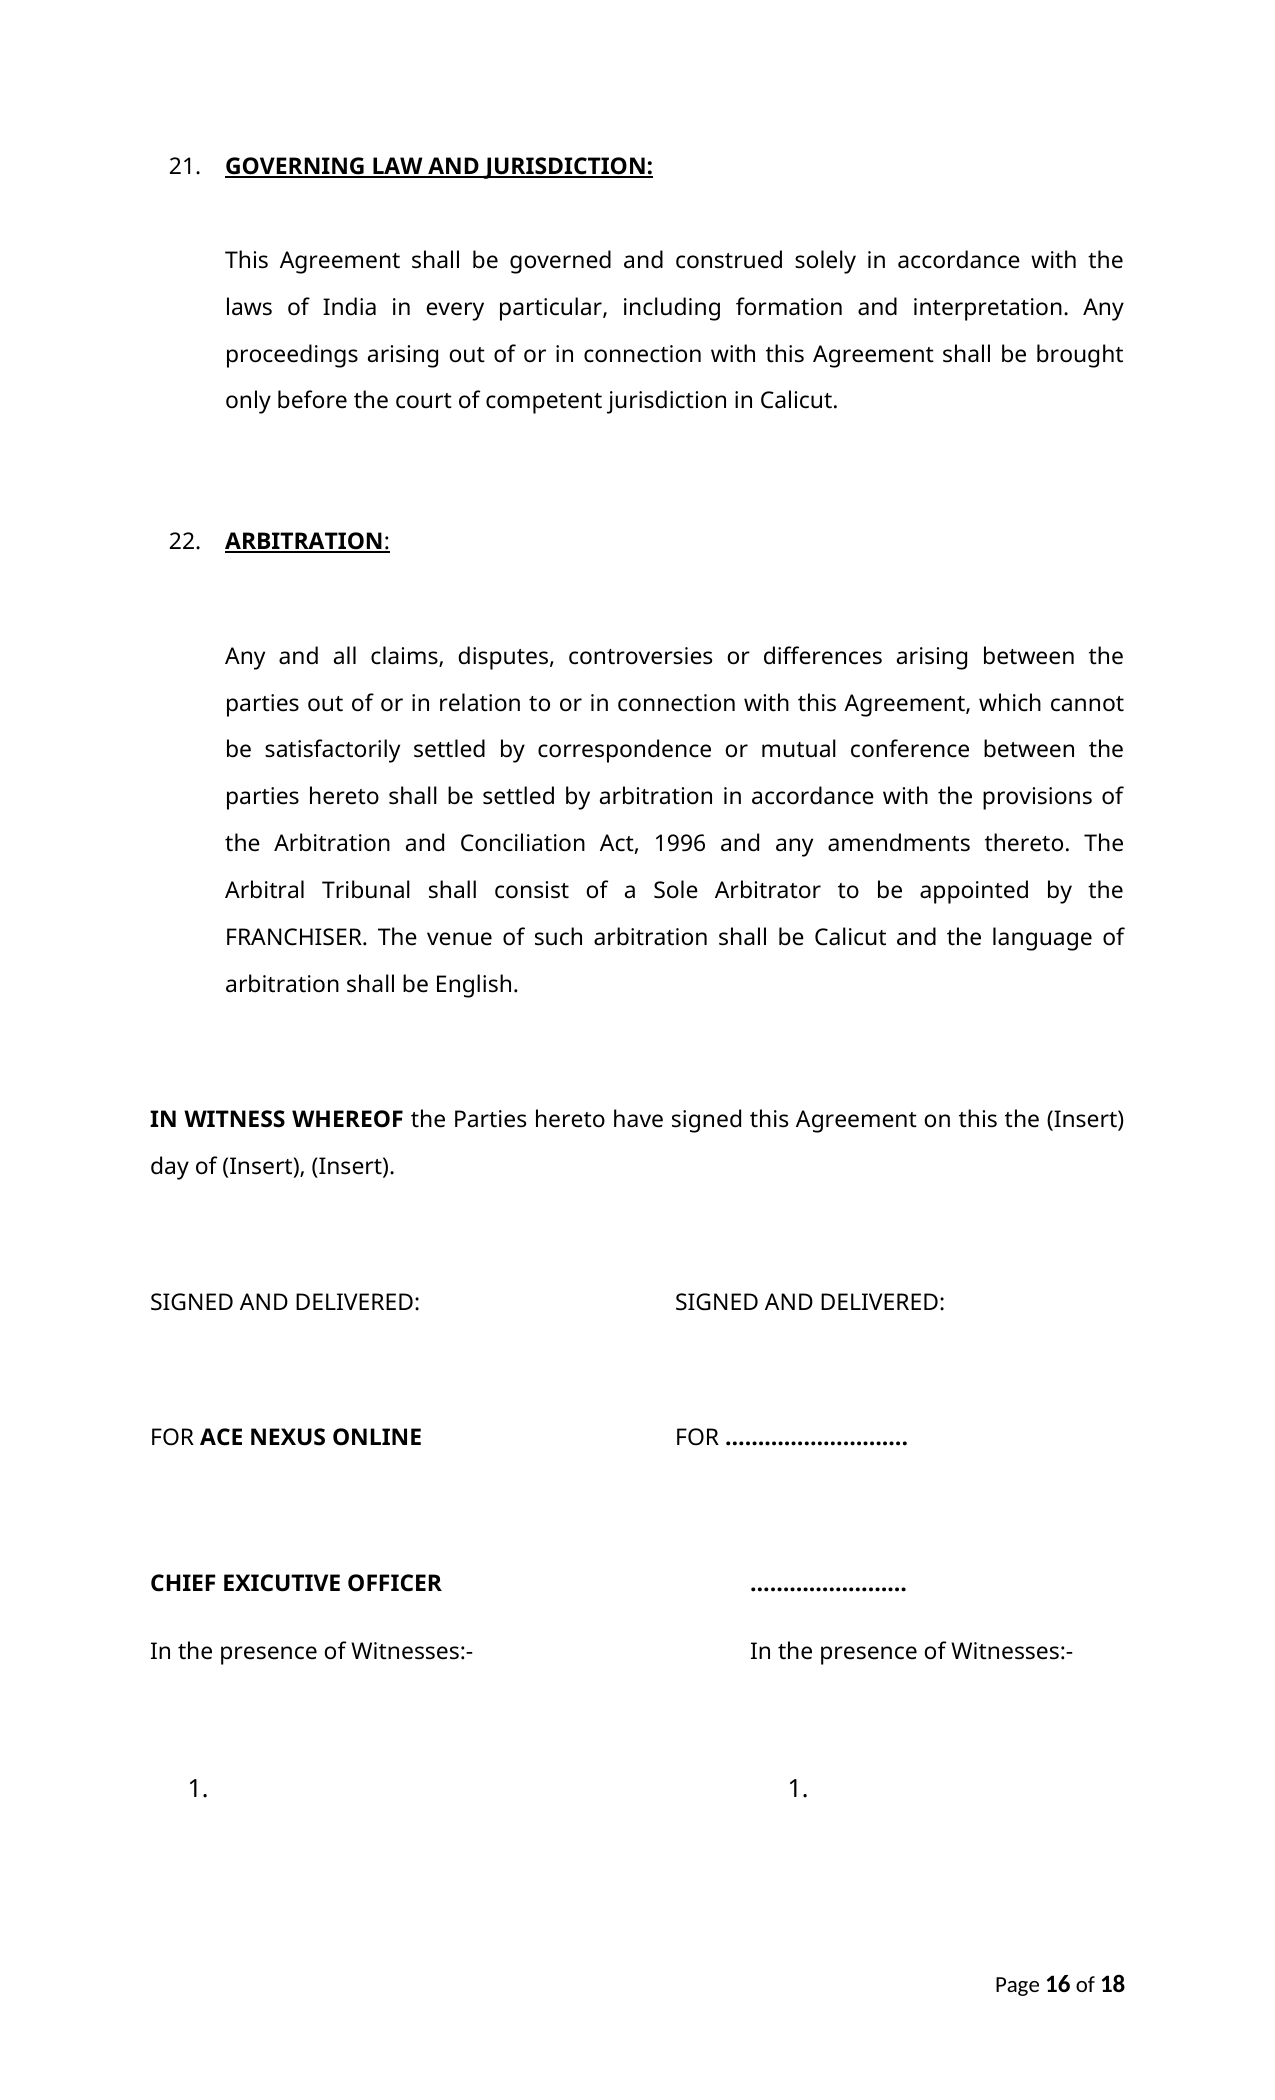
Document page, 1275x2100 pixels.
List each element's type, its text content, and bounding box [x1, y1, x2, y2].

text In the presence of Witnesses:- In the presence of Witnesses:- [150, 1635, 1125, 1666]
text Any and all claims, disputes, controversies or differences arising between the parties out of or in relation to or in connection with this Agreement, which cannot be satisfactorily settled by correspondence or mutual conference between the parties hereto shall be settled by arbitration in accordance with the provisions of the Arbitration and Conciliation Act, 1996 and any amendments thereto. The Arbitral Tribunal shall consist of a Sole Arbitrator to be appointed by the FRANCHISER. The venue of such arbitration shall be Calicut and the language of arbitration shall be English. [225, 639, 1125, 999]
text SIGNED AND DELIVERED: SIGNED AND DELIVERED: [150, 1285, 1125, 1317]
list This Agreement shall be governed and construed solely in accordance with the laws of India in every particular, including formation and interpretation. Any proceedings arising out of or in connection with this Agreement shall be brought only before the court of competent jurisdiction in Calicut. [225, 244, 1125, 416]
text IN WITNESS WHEREOF the Parties hereto have signed this Agreement on this the (Insert) day of (Insert), (Insert). [150, 1103, 1125, 1181]
list GOVERNING LAW AND JURISDICTION: [169, 150, 1125, 181]
text CHIEF EXICUTIVE OFFICER …………………… [150, 1567, 1125, 1599]
list 1. [187, 1771, 1125, 1804]
text FOR ACE NEXUS ONLINE FOR ………………………. [150, 1421, 1125, 1483]
list ARBITRATION: [169, 525, 1125, 556]
